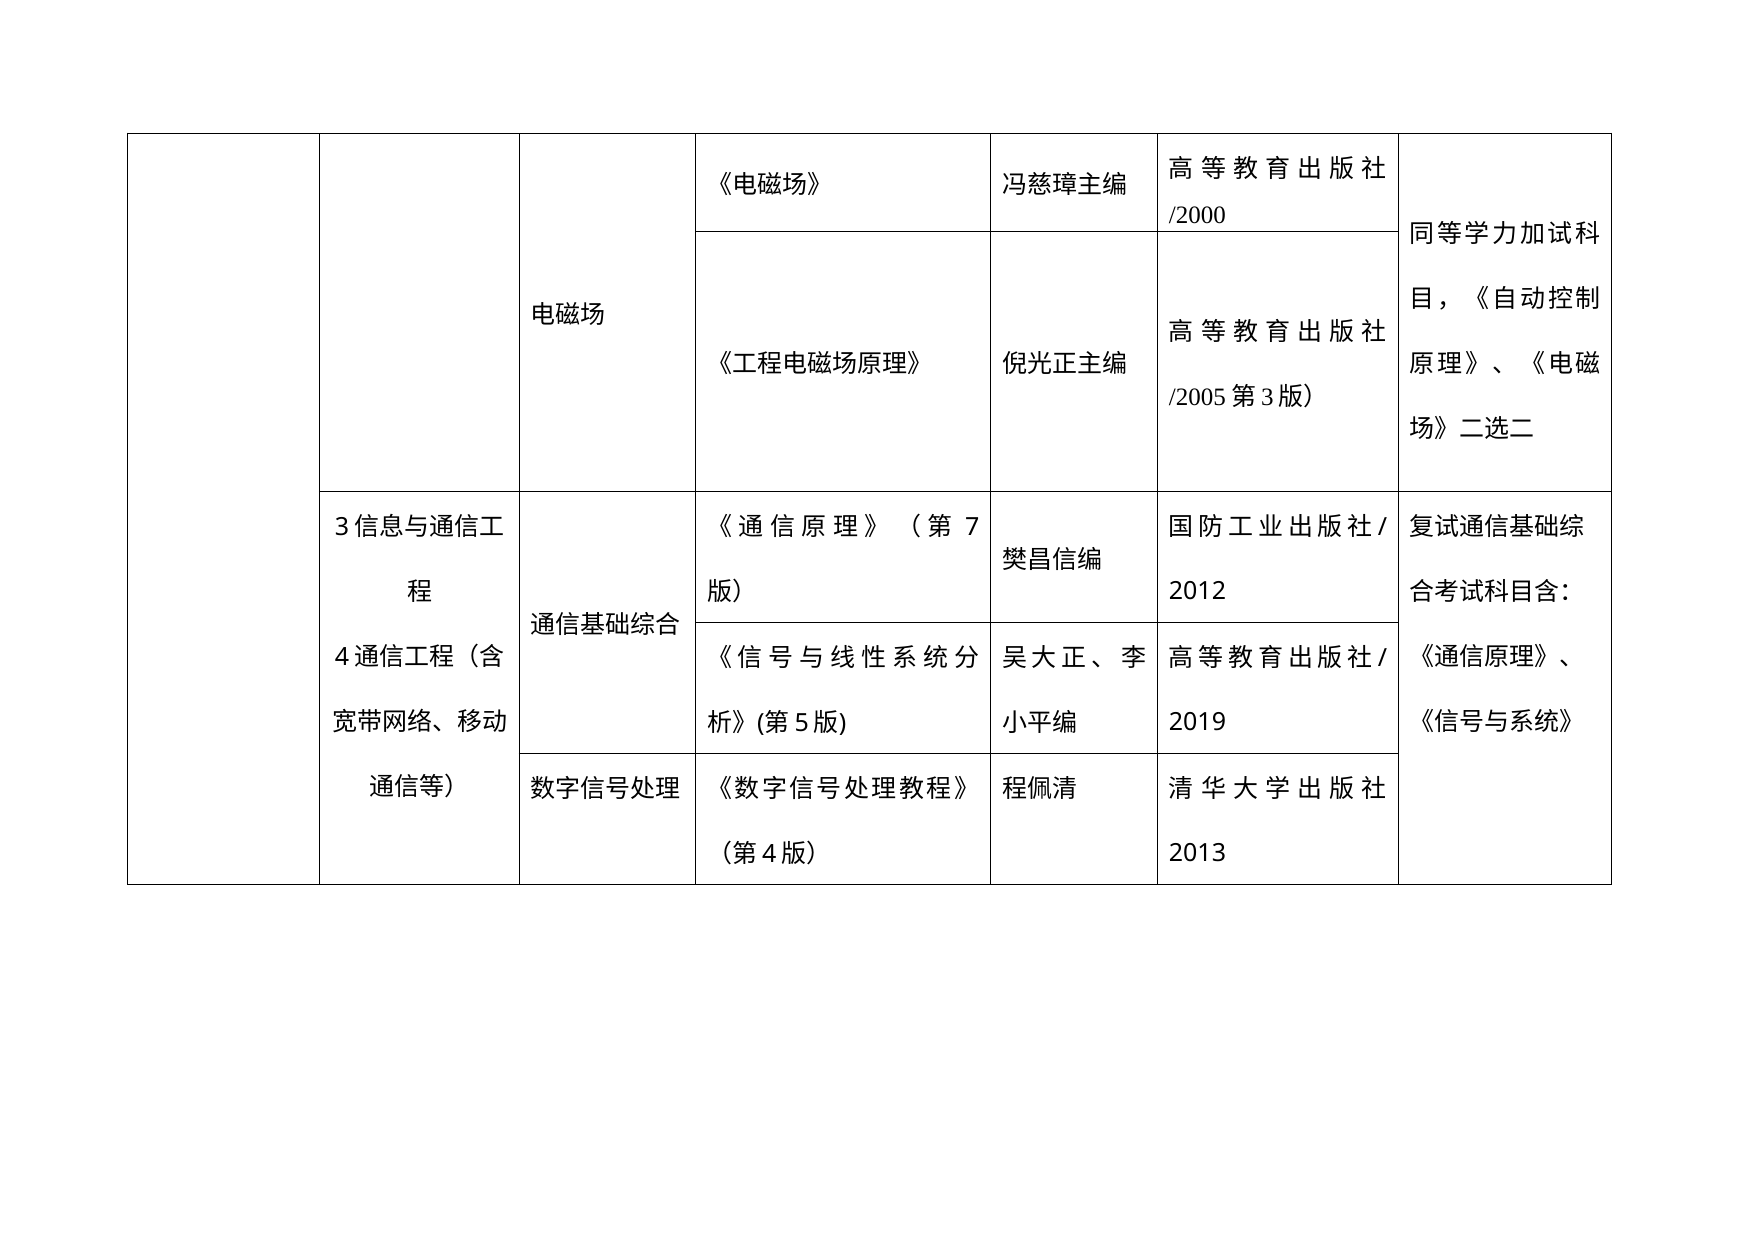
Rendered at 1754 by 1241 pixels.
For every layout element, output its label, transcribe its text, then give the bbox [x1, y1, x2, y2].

table_cell 程佩清 [991, 754, 1157, 884]
table_cell 数字信号处理 [520, 754, 695, 884]
table_cell 樊昌信编 [991, 492, 1157, 622]
table_cell 冯慈璋主编 [991, 134, 1157, 231]
table_cell 《信号与线性系统分析》(第5版) [696, 623, 990, 753]
table_cell 电磁场 [520, 134, 695, 491]
table_cell 通信基础综合 [520, 492, 695, 753]
table_cell 倪光正主编 [991, 232, 1157, 491]
table_cell 高等教育出版社/2019 [1158, 623, 1398, 753]
table_cell 吴大正、李小平编 [991, 623, 1157, 753]
table_cell 《通信原理》（第7版） [696, 492, 990, 622]
table_cell 复试通信基础综合考试科目含：《通信原理》、《信号与系统》 同等学力加试科目，《数字信号处理》、《模拟电子技术》二选二。 [1399, 492, 1611, 884]
table_cell 清华大学出版社2013 [1158, 754, 1398, 884]
table_cell 国防工业出版社/2012 [1158, 492, 1398, 622]
table_cell 3信息与通信工程 4通信工程（含宽带网络、移动通信等） [320, 492, 519, 884]
table_cell 《电磁场》 [696, 134, 990, 231]
table_cell 《数字信号处理教程》（第4版） [696, 754, 990, 884]
table_cell 高等教育出版社 /2005第3版） [1158, 232, 1398, 491]
table_cell 高等教育出版社 /2000 [1158, 134, 1398, 231]
table_cell 《工程电磁场原理》 [696, 232, 990, 491]
